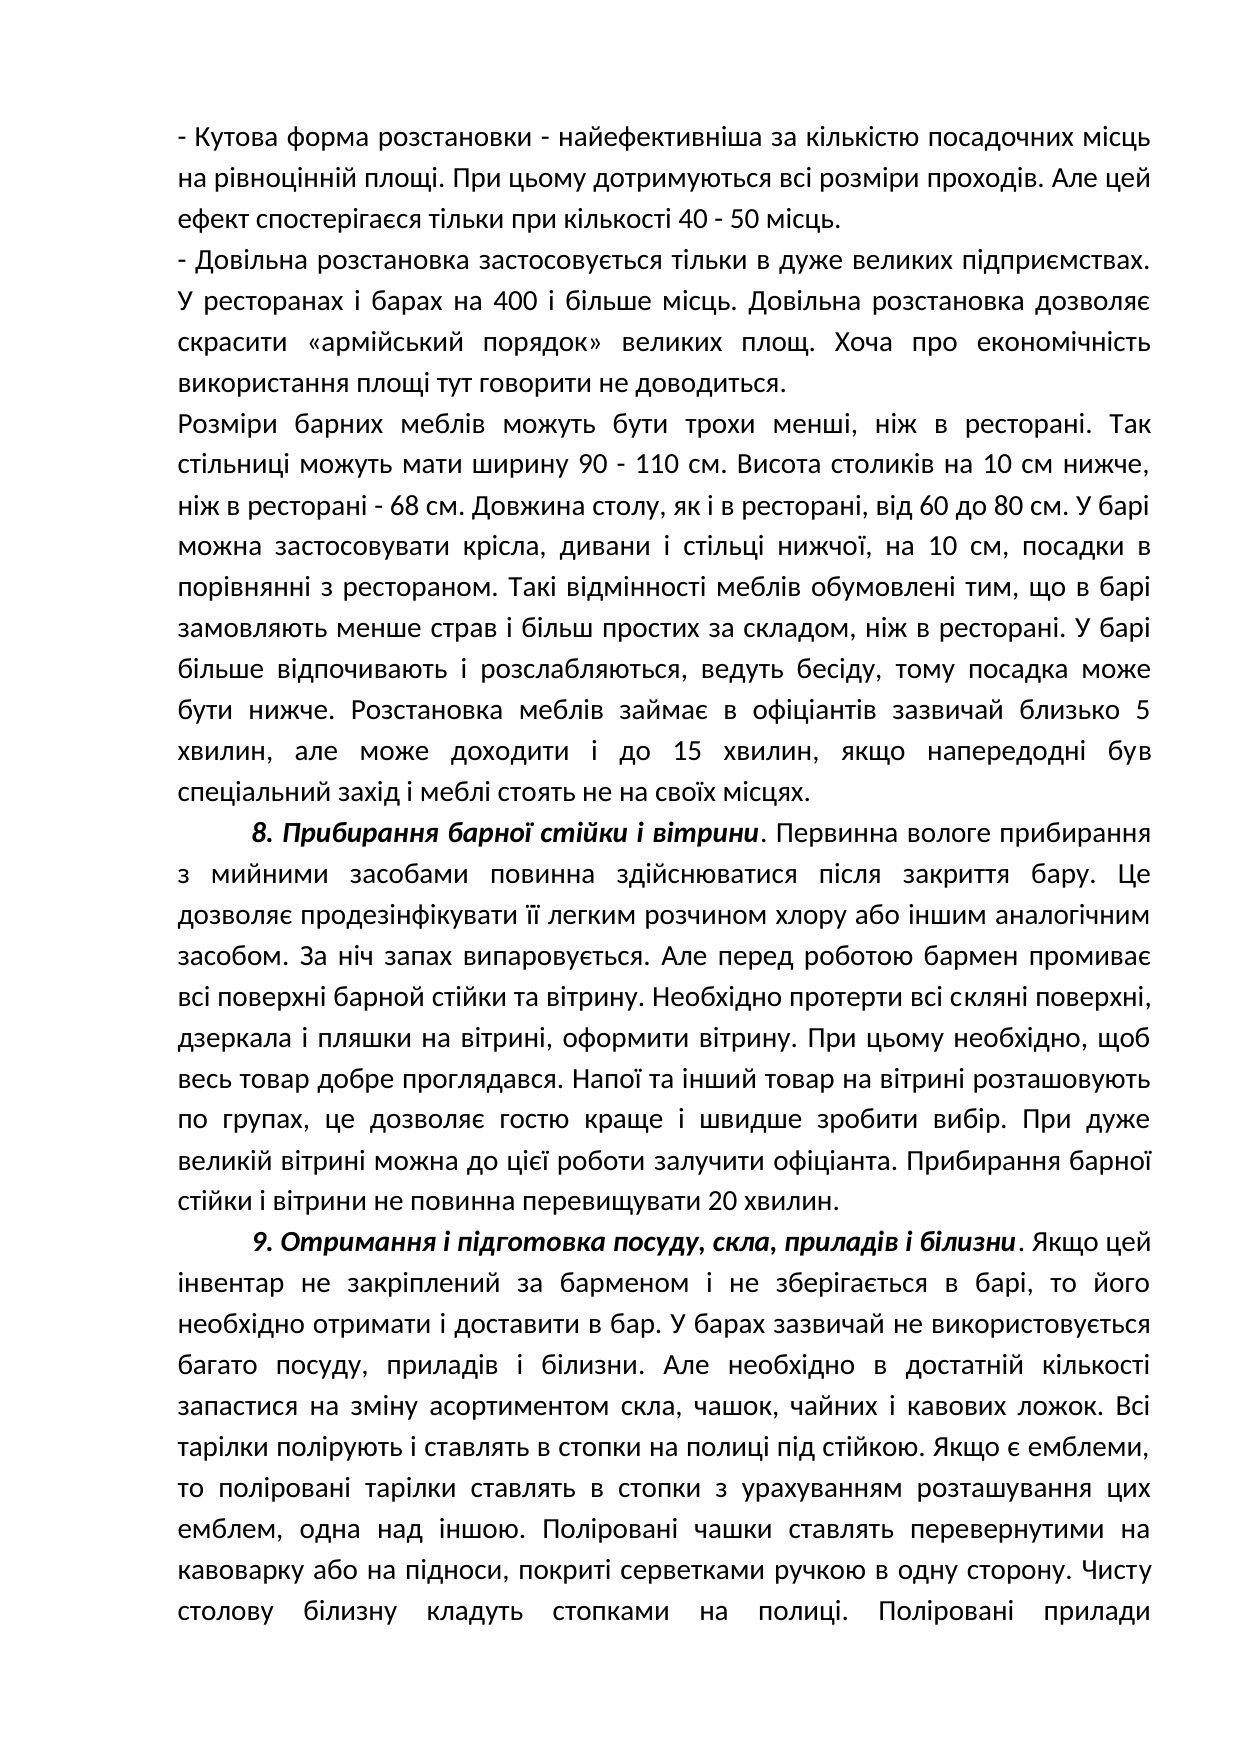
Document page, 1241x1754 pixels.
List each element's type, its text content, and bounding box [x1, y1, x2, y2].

text Розміри барних меблів можуть бути трохи менші, ніж в ресторані. Так стільниці можуть мати ширину 90 - 110 см. Висота столиків на 10 см нижче, ніж в ресторані - 68 см. Довжина столу, як і в ресторані, від 60 до 80 см. У барі можна застосовувати крісла, дивани і стільці нижчої, на 10 см, посадки в порівнянні з рестораном. Такі відмінності меблів обумовлені тим, що в барі замовляють менше страв і більш простих за складом, ніж в ресторані. У барі більше відпочивають і розслабляються, ведуть бесіду, тому посадка може бути нижче. Розстановка меблів займає в офіціантів зазвичай близько 5 хвилин, але може доходити і до 15 хвилин, якщо напередодні був спеціальний захід і меблі стоять не на своїх місцях. [177, 405, 1152, 809]
text - Кутова форма розстановки - найефективніша за кількістю посадочних місць на рівноцінній площі. При цьому дотримуються всі розміри проходів. Але цей ефект спостерігаєся тільки при кількості 40 - 50 місць. [177, 118, 1152, 236]
text 8. Прибирання барної стійки і вітрини. Первинна вологе прибирання з мийними засобами повинна здійснюватися після закриття бару. Це дозволяє продезінфікувати її легким розчином хлору або іншим аналогічним засобом. За ніч запах випаровується. Але перед роботою бармен промиває всі поверхні барной стійки та вітрину. Необхідно протерти всі скляні поверхні, дзеркала і пляшки на вітрині, оформити вітрину. При цьому необхідно, щоб весь товар добре проглядався. Напої та інший товар на вітрині розташовують по групах, це дозволяє гостю краще і швидше зробити вибір. При дуже великій вітрині можна до цієї роботи залучити офіціанта. Прибирання барної стійки і вітрини не повинна перевищувати 20 хвилин. [177, 814, 1152, 1218]
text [177, 1223, 1152, 1627]
text - Довільна розстановка застосовується тільки в дуже великих підприємствах. У ресторанах і барах на 400 і більше місць. Довільна розстановка дозволяє скрасити «армійський порядок» великих площ. Хоча про економічність використання площі тут говорити не доводиться. [177, 241, 1152, 399]
